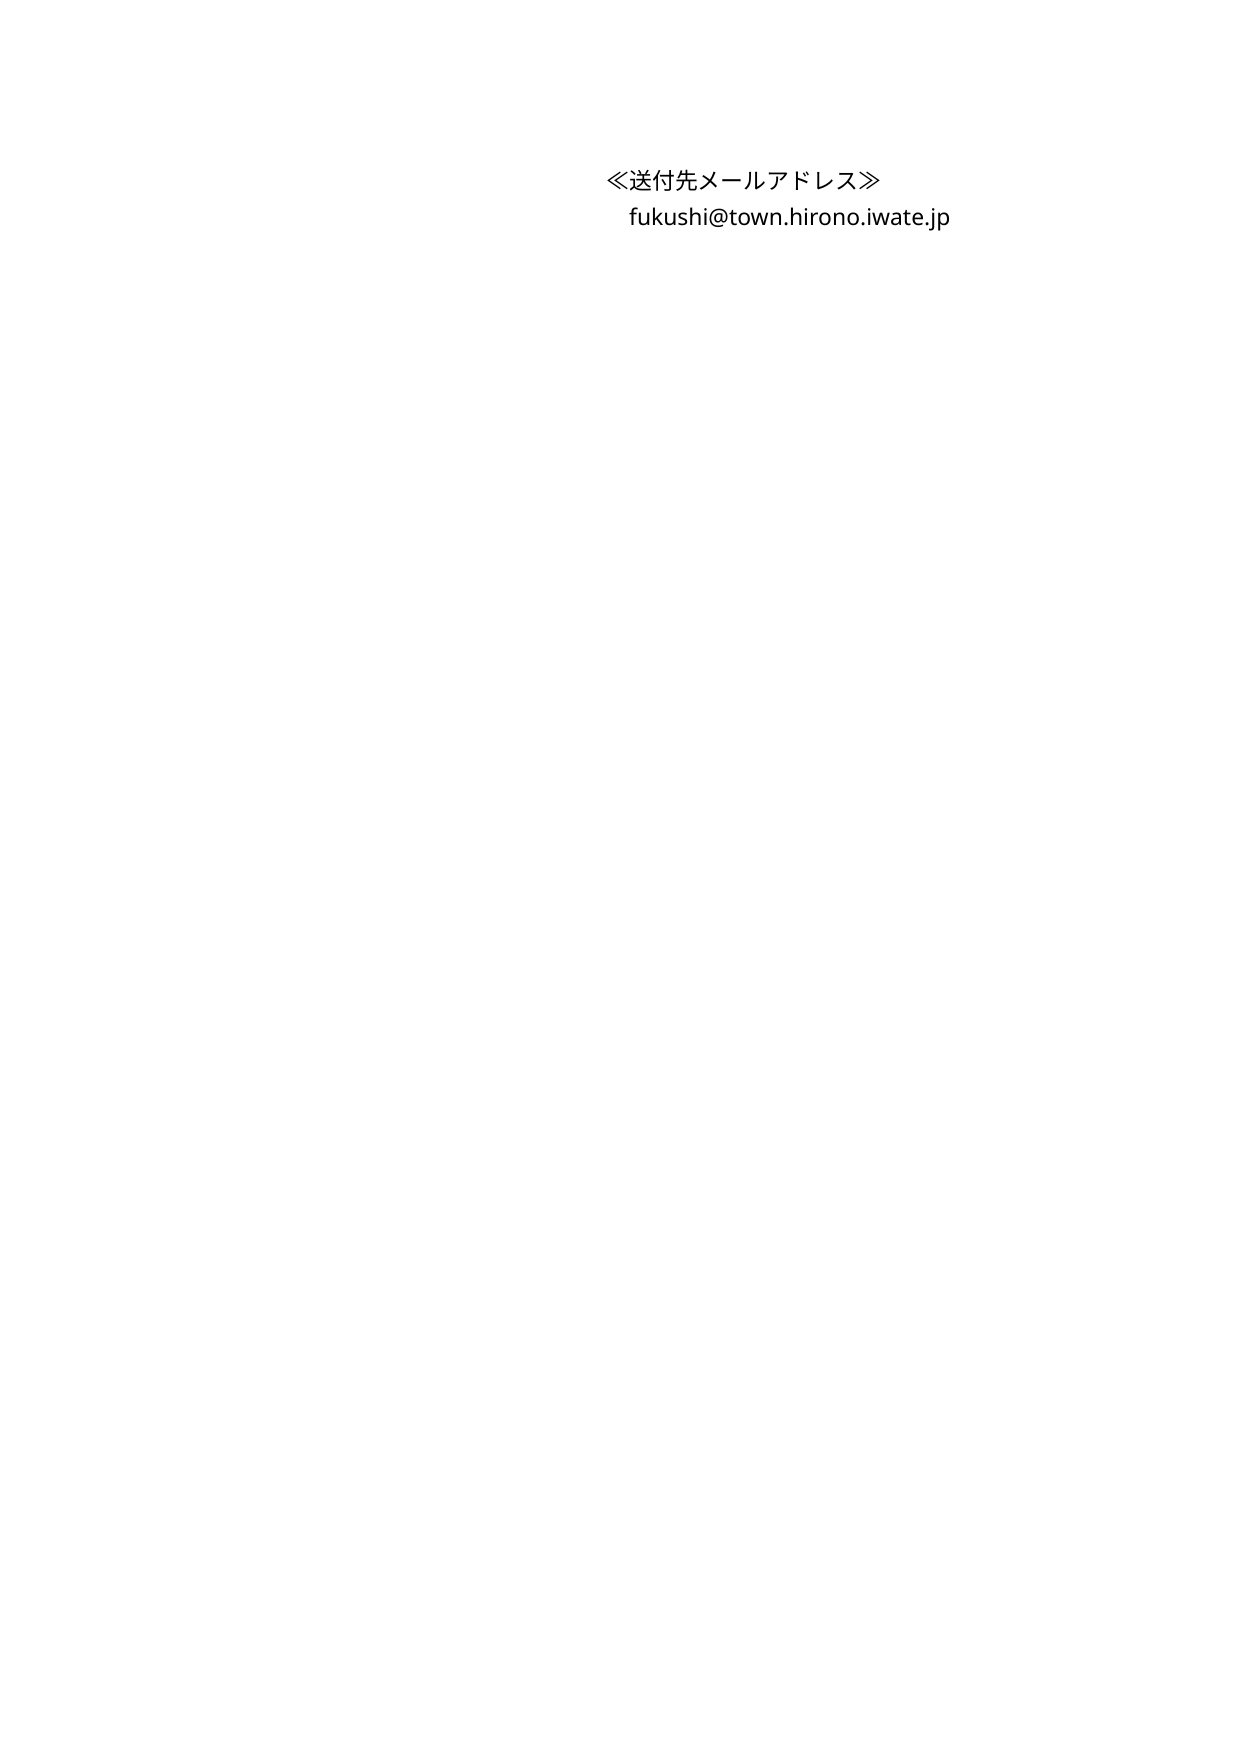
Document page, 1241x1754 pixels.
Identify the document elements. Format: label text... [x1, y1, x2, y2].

text ≪送付先メールアドレス≫ [148, 161, 1092, 198]
text fukushi@town.hirono.iwate.jp [148, 198, 1092, 236]
